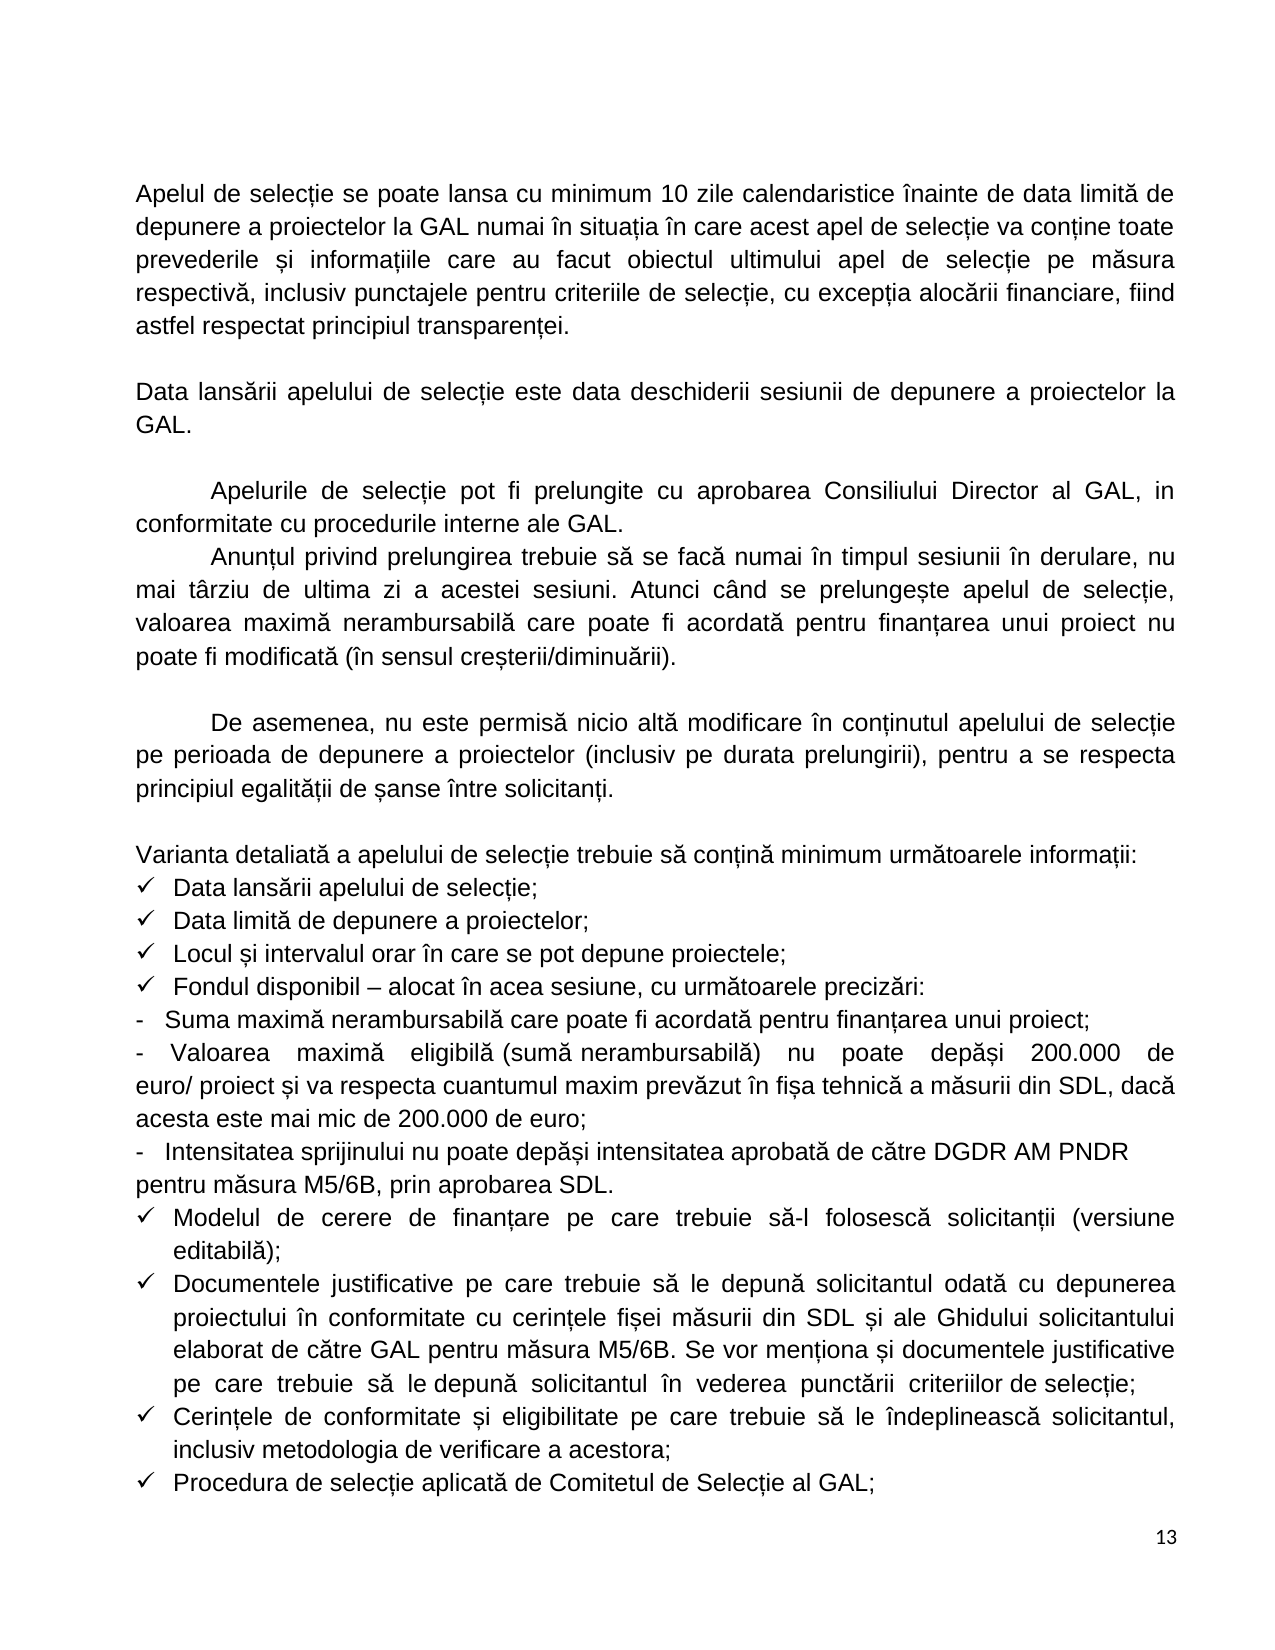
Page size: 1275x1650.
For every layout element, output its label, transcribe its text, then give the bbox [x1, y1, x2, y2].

list Documentele justificative pe care trebuie să le depună solicitantul odată cu depunerea proiectului în conformitate cu cerințele fișei măsurii din SDL și ale Ghidului solicitantului elaborat de către GAL pentru măsura M5/6B. Se vor menționa și documentele justificative pe care trebuie să le depună solicitantul în vederea punctării criteriilor de selecție; [135, 1269, 1177, 1397]
list Cerințele de conformitate și eligibilitate pe care trebuie să le îndeplinească solicitantul, inclusiv metodologia de verificare a acestora; [135, 1402, 1177, 1463]
text Data lansării apelului de selecție este data deschiderii sesiunii de depunere a proiectelor la GAL. [135, 377, 1177, 439]
text - Intensitatea sprijinului nu poate depăși intensitatea aprobată de către DGDR AM PNDR [135, 1137, 1177, 1166]
text Anunțul privind prelungirea trebuie să se facă numai în timpul sesiunii în derulare, nu mai târziu de ultima zi a acestei sesiuni. Atunci când se prelungește apelul de selecție, valoarea maximă nerambursabilă care poate fi acordată pentru finanțarea unui proiect nu poate fi modificată (în sensul creșterii/diminuării). [135, 542, 1177, 670]
text Apelurile de selecție pot fi prelungite cu aprobarea Consiliului Director al GAL, in conformitate cu procedurile interne ale GAL. [135, 476, 1177, 538]
list Locul și intervalul orar în care se pot depune proiectele; [135, 939, 1177, 968]
text pentru măsura M5/6B, prin aprobarea SDL. [135, 1170, 1177, 1199]
list Procedura de selecție aplicată de Comitetul de Selecție al GAL; [135, 1468, 1177, 1497]
list Fondul disponibil – alocat în acea sesiune, cu următoarele precizări: [135, 972, 1177, 1001]
text - Valoarea maximă eligibilă (sumă nerambursabilă) nu poate depăși 200.000 de euro/ proiect și va respecta cuantumul maxim prevăzut în fișa tehnică a măsurii din SDL, dacă acesta este mai mic de 200.000 de euro; [135, 1038, 1177, 1133]
list Modelul de cerere de finanțare pe care trebuie să-l folosescă solicitanții (versiune editabilă); [135, 1203, 1177, 1265]
text De asemenea, nu este permisă nicio altă modificare în conținutul apelului de selecție pe perioada de depunere a proiectelor (inclusiv pe durata prelungirii), pentru a se respecta principiul egalității de șanse între solicitanți. [135, 707, 1177, 802]
text Apelul de selecție se poate lansa cu minimum 10 zile calendaristice înainte de data limită de depunere a proiectelor la GAL numai în situația în care acest apel de selecție va conține toate prevederile și informațiile care au facut obiectul ultimului apel de selecție pe măsura respectivă, inclusiv punctajele pentru criteriile de selecție, cu excepția alocării financiare, fiind astfel respectat principiul transparenței. [135, 179, 1177, 340]
list Data limită de depunere a proiectelor; [135, 906, 1177, 934]
list Data lansării apelului de selecție; [135, 873, 1177, 901]
text - Suma maximă nerambursabilă care poate fi acordată pentru finanțarea unui proiect; [135, 1005, 1177, 1034]
text Varianta detaliată a apelului de selecție trebuie să conțină minimum următoarele informații: [135, 839, 1177, 868]
